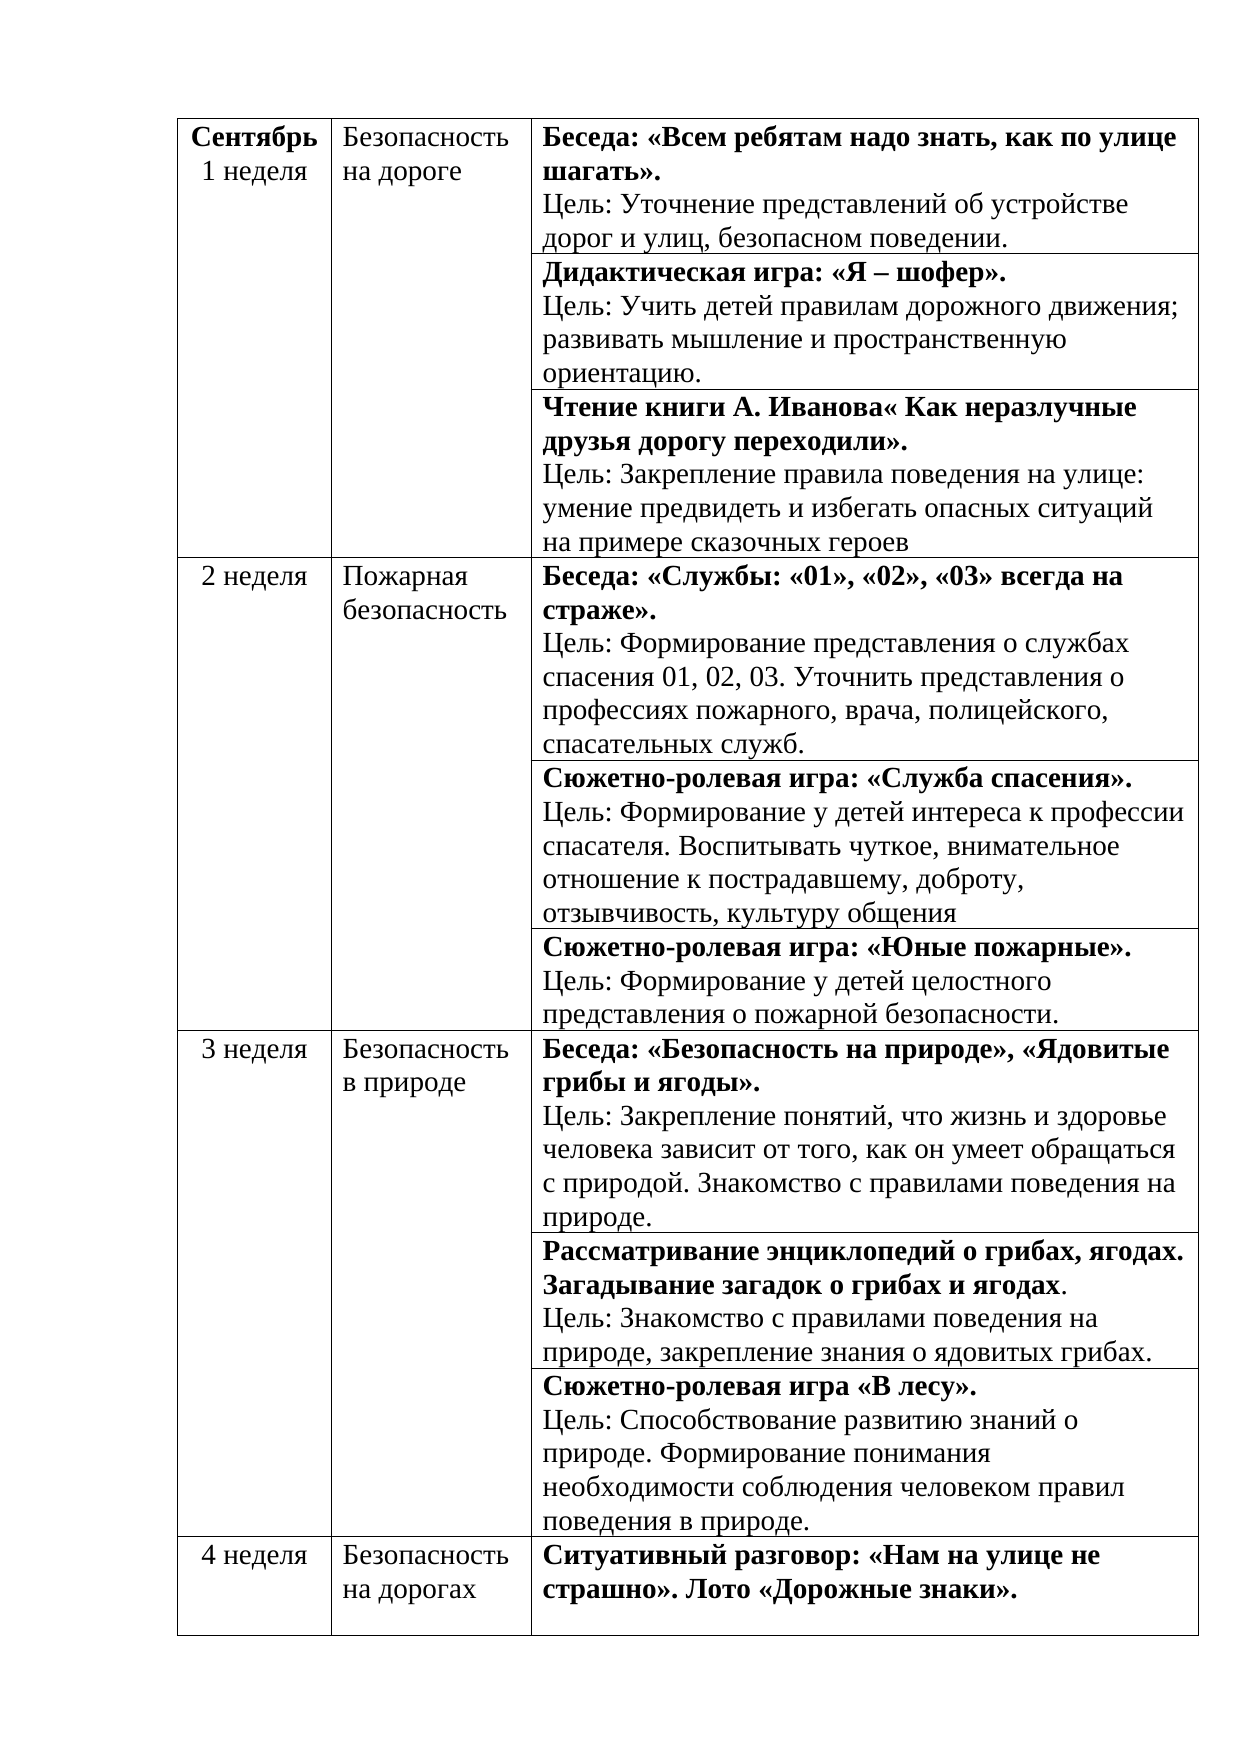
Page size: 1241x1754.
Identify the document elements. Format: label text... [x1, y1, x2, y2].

table_cell Сюжетно-ролевая игра: «Служба спасения». Цель: Формирование у детей интереса к профессии спасателя. Воспитывать чуткое, внимательное отношение к пострадавшему, доброту, отзывчивость, культуру общения [532, 761, 1198, 928]
table_cell 2 неделя [178, 558, 331, 1030]
table_cell Безопасность на дороге [332, 119, 531, 557]
table_cell Беседа: «Всем ребятам надо знать, как по улице шагать». Цель: Уточнение представлений об устройстве дорог и улиц, безопасном поведении. [532, 119, 1198, 253]
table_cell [332, 1537, 531, 1635]
table_cell Сюжетно-ролевая игра: «Юные пожарные». Цель: Формирование у детей целостного представления о пожарной безопасности. [532, 929, 1198, 1030]
table_cell Беседа: «Безопасность на природе», «Ядовитые грибы и ягоды». Цель: Закрепление понятий, что жизнь и здоровье человека зависит от того, как он умеет обращаться с природой. Знакомство с правилами поведения на природе. [532, 1031, 1198, 1232]
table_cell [532, 1537, 1198, 1635]
table_cell Пожарная безопасность [332, 558, 531, 1030]
table_cell Дидактическая игра: «Я – шофер». Цель: Учить детей правилам дорожного движения; развивать мышление и пространственную ориентацию. [532, 254, 1198, 388]
table_cell Беседа: «Службы: «01», «02», «03» всегда на страже». Цель: Формирование представления о службах спасения 01, 02, 03. Уточнить представления о профессиях пожарного, врача, полицейского, спасательных служб. [532, 558, 1198, 759]
table_cell Рассматривание энциклопедий о грибах, ягодах. Загадывание загадок о грибах и ягодах. Цель: Знакомство с правилами поведения на природе, закрепление знания о ядовитых грибах. [532, 1233, 1198, 1367]
table_cell Безопасность в природе [332, 1031, 531, 1536]
table_cell Сентябрь 1 неделя [178, 119, 331, 557]
table_cell Сюжетно-ролевая игра «В лесу». Цель: Способствование развитию знаний о природе. Формирование понимания необходимости соблюдения человеком правил поведения в природе. [532, 1369, 1198, 1536]
table_cell 4 неделя [178, 1537, 331, 1635]
table_cell Чтение книги А. Иванова« Как неразлучные друзья дорогу переходили». Цель: Закрепление правила поведения на улице: умение предвидеть и избегать опасных ситуаций на примере сказочных героев [532, 390, 1198, 557]
table_cell 3 неделя [178, 1031, 331, 1536]
